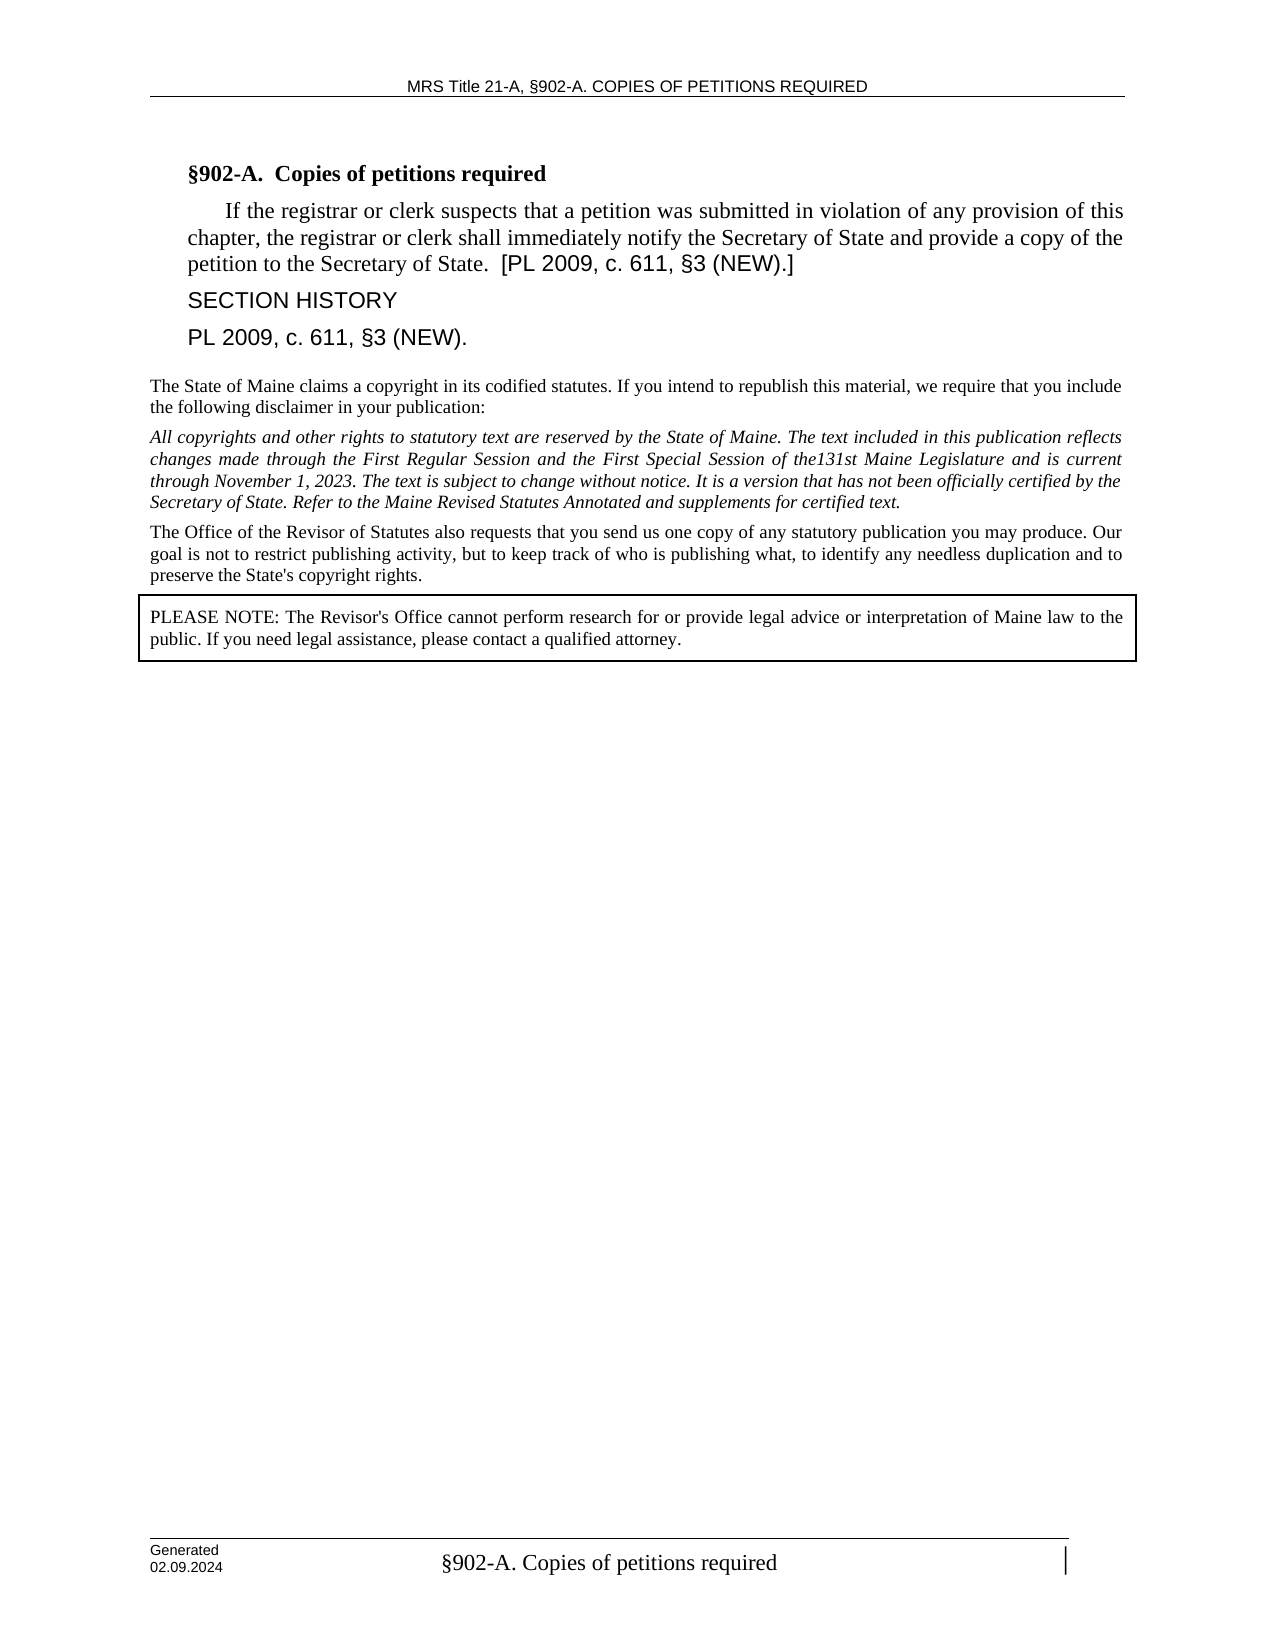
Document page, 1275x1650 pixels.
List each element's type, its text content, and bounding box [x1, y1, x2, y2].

text SECTION HISTORY [187, 287, 1125, 313]
text PLEASE NOTE: The Revisor's Office cannot perform research for or provide legal advice or interpretation of Maine law to the public. If you need legal assistance, please contact a qualified attorney. [140, 596, 1135, 660]
text If the registrar or clerk suspects that a petition was submitted in violation of any provision of this chapter, the registrar or clerk shall immediately notify the Secretary of State and provide a copy of the petition to the Secretary of State. [PL 2009, c. 611, §3 (NEW).] [187, 197, 1125, 276]
text The State of Maine claims a copyright in its codified statutes. If you intend to republish this material, we require that you include the following disclaimer in your publication: [150, 375, 1125, 418]
text §902-A. Copies of petitions required [187, 160, 1125, 187]
text The Office of the Revisor of Statutes also requests that you send us one copy of any statutory publication you may produce. Our goal is not to restrict publishing activity, but to keep track of who is publishing what, to identify any needless duplication and to preserve the State's copyright rights. [150, 521, 1125, 586]
text PL 2009, c. 611, §3 (NEW). [187, 323, 1125, 350]
text All copyrights and other rights to statutory text are reserved by the State of Maine. The text included in this publication reflects changes made through the First Regular Session and the First Special Session of the131st Maine Legislature and is current through November 1, 2023 . The text is subject to change without notice. It is a version that has not been officially certified by the Secretary of State. Refer to the Maine Revised Statutes Annotated and supplements for certified text. [150, 426, 1125, 513]
